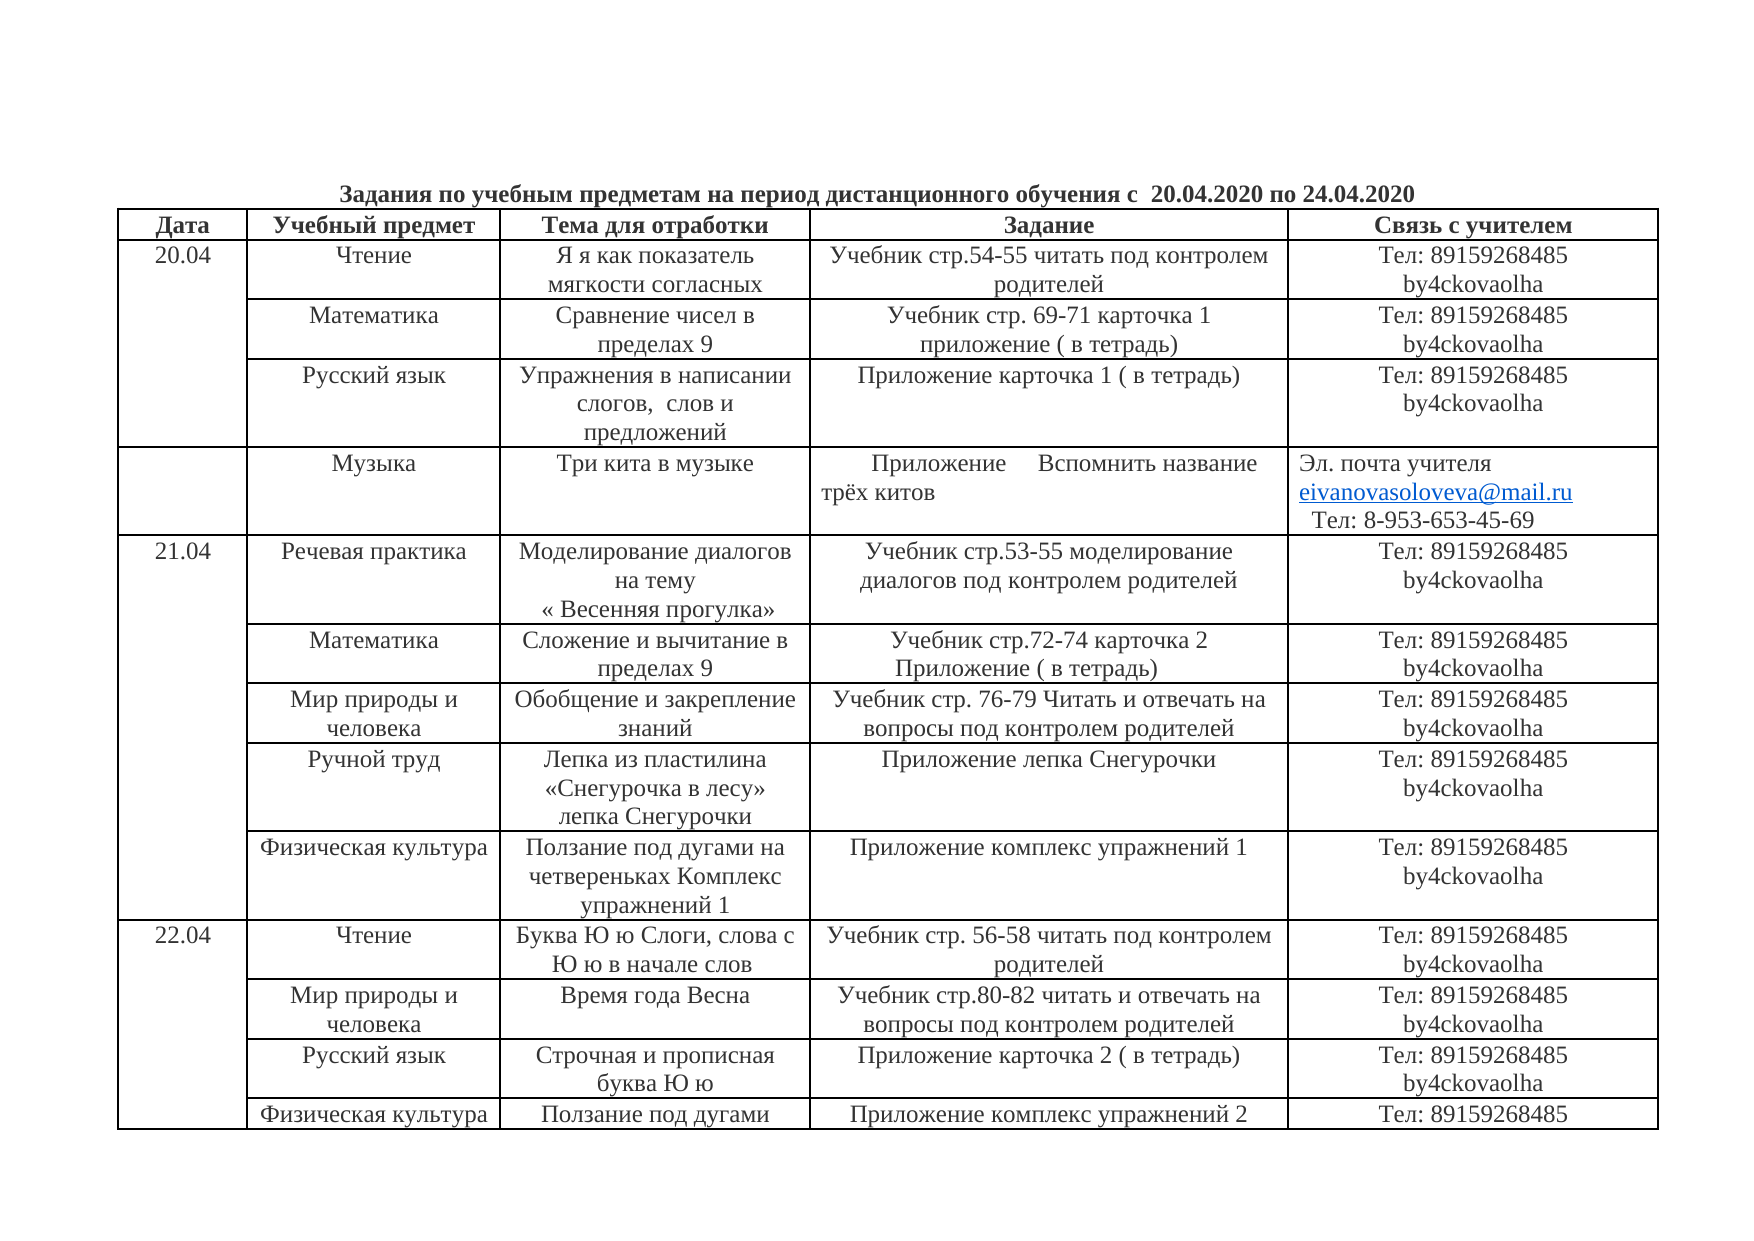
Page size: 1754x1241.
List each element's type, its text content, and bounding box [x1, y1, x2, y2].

table_cell Учебник стр. 56-58 читать под контролем родителей [811, 921, 1287, 978]
table_cell Музыка [248, 448, 499, 534]
text Задания по учебным предметам на период дистанционного обучения с 20.04.2020 по 24.04.2020 [118, 177, 1636, 208]
table_cell Речевая практика [248, 536, 499, 623]
table_cell Учебник стр.72-74 карточка 2 Приложение ( в тетрадь) [811, 625, 1287, 682]
table_cell Тел: 89159268485 by4ckovaolha [1289, 1040, 1657, 1097]
table_header Связь с учителем [1289, 210, 1657, 238]
table_cell Приложение карточка 2 ( в тетрадь) [811, 1040, 1287, 1097]
table_header Задание [811, 210, 1287, 238]
table_cell Тел: 89159268485 by4ckovaolha [1289, 744, 1657, 830]
table_cell Эл. почта учителя eivanovasoloveva@mail.ru Тел: 8-953-653-45-69 [1289, 448, 1657, 534]
table_cell Тел: 89159268485 by4ckovaolha [1289, 921, 1657, 978]
table_cell Тел: 89159268485 by4ckovaolha [1289, 832, 1657, 918]
table_cell Сравнение чисел в пределах 9 [501, 300, 809, 358]
table_cell Тел: 89159268485 by4ckovaolha [1289, 684, 1657, 742]
table_cell Упражнения в написании слогов, слов и предложений [501, 360, 809, 446]
table_cell Тел: 89159268485 by4ckovaolha [1289, 980, 1657, 1038]
table_cell Учебник стр. 69-71 карточка 1 приложение ( в тетрадь) [811, 300, 1287, 358]
table_cell Чтение [248, 241, 499, 298]
table_cell Русский язык [248, 1040, 499, 1097]
table_cell Тел: 89159268485 by4ckovaolha [1289, 241, 1657, 298]
table_cell Русский язык [248, 360, 499, 446]
table_cell Чтение [248, 921, 499, 978]
table_cell Математика [248, 300, 499, 358]
table_cell Физическая культура [248, 832, 499, 918]
table_cell Физическая культура [248, 1099, 499, 1128]
table_cell Время года Весна [501, 980, 809, 1038]
table_cell [119, 448, 246, 534]
table_cell Строчная и прописная буква Ю ю [501, 1040, 809, 1097]
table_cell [501, 1099, 809, 1128]
table_cell Учебник стр.54-55 читать под контролем родителей [811, 241, 1287, 298]
table_cell 21.04 [119, 536, 246, 918]
table_cell Ползание под дугами на четвереньках Комплекс упражнений 1 [501, 832, 809, 918]
table_cell 20.04 [119, 241, 246, 446]
table_cell Приложение карточка 1 ( в тетрадь) [811, 360, 1287, 446]
table_header Учебный предмет [248, 210, 499, 238]
table_header Тема для отработки [501, 210, 809, 238]
table_cell Мир природы и человека [248, 980, 499, 1038]
table_cell Тел: 89159268485 by4ckovaolha [1289, 360, 1657, 446]
table_cell Тел: 89159268485 by4ckovaolha [1289, 536, 1657, 623]
table_cell Приложение лепка Снегурочки [811, 744, 1287, 830]
table_cell Учебник стр.80-82 читать и отвечать на вопросы под контролем родителей [811, 980, 1287, 1038]
table_cell Буква Ю ю Слоги, слова с Ю ю в начале слов [501, 921, 809, 978]
table_cell Мир природы и человека [248, 684, 499, 742]
table_cell 22.04 [119, 921, 246, 1128]
table_cell Обобщение и закрепление знаний [501, 684, 809, 742]
table_cell Ручной труд [248, 744, 499, 830]
table_cell Тел: 89159268485 by4ckovaolha [1289, 625, 1657, 682]
table_cell Три кита в музыке [501, 448, 809, 534]
table_cell Учебник стр. 76-79 Читать и отвечать на вопросы под контролем родителей [811, 684, 1287, 742]
table_cell Приложение комплекс упражнений 1 [811, 832, 1287, 918]
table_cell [1289, 1099, 1657, 1128]
table_cell Учебник стр.53-55 моделирование диалогов под контролем родителей [811, 536, 1287, 623]
table_cell Математика [248, 625, 499, 682]
table_cell Приложение Вспомнить название трёх китов [811, 448, 1287, 534]
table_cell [811, 1099, 1287, 1128]
table_cell Я я как показатель мягкости согласных [501, 241, 809, 298]
table_cell Моделирование диалогов на тему « Весенняя прогулка» [501, 536, 809, 623]
table_cell Сложение и вычитание в пределах 9 [501, 625, 809, 682]
table_header Дата [119, 210, 246, 238]
table_cell Лепка из пластилина «Снегурочка в лесу» лепка Снегурочки [501, 744, 809, 830]
table_cell Тел: 89159268485 by4ckovaolha [1289, 300, 1657, 358]
